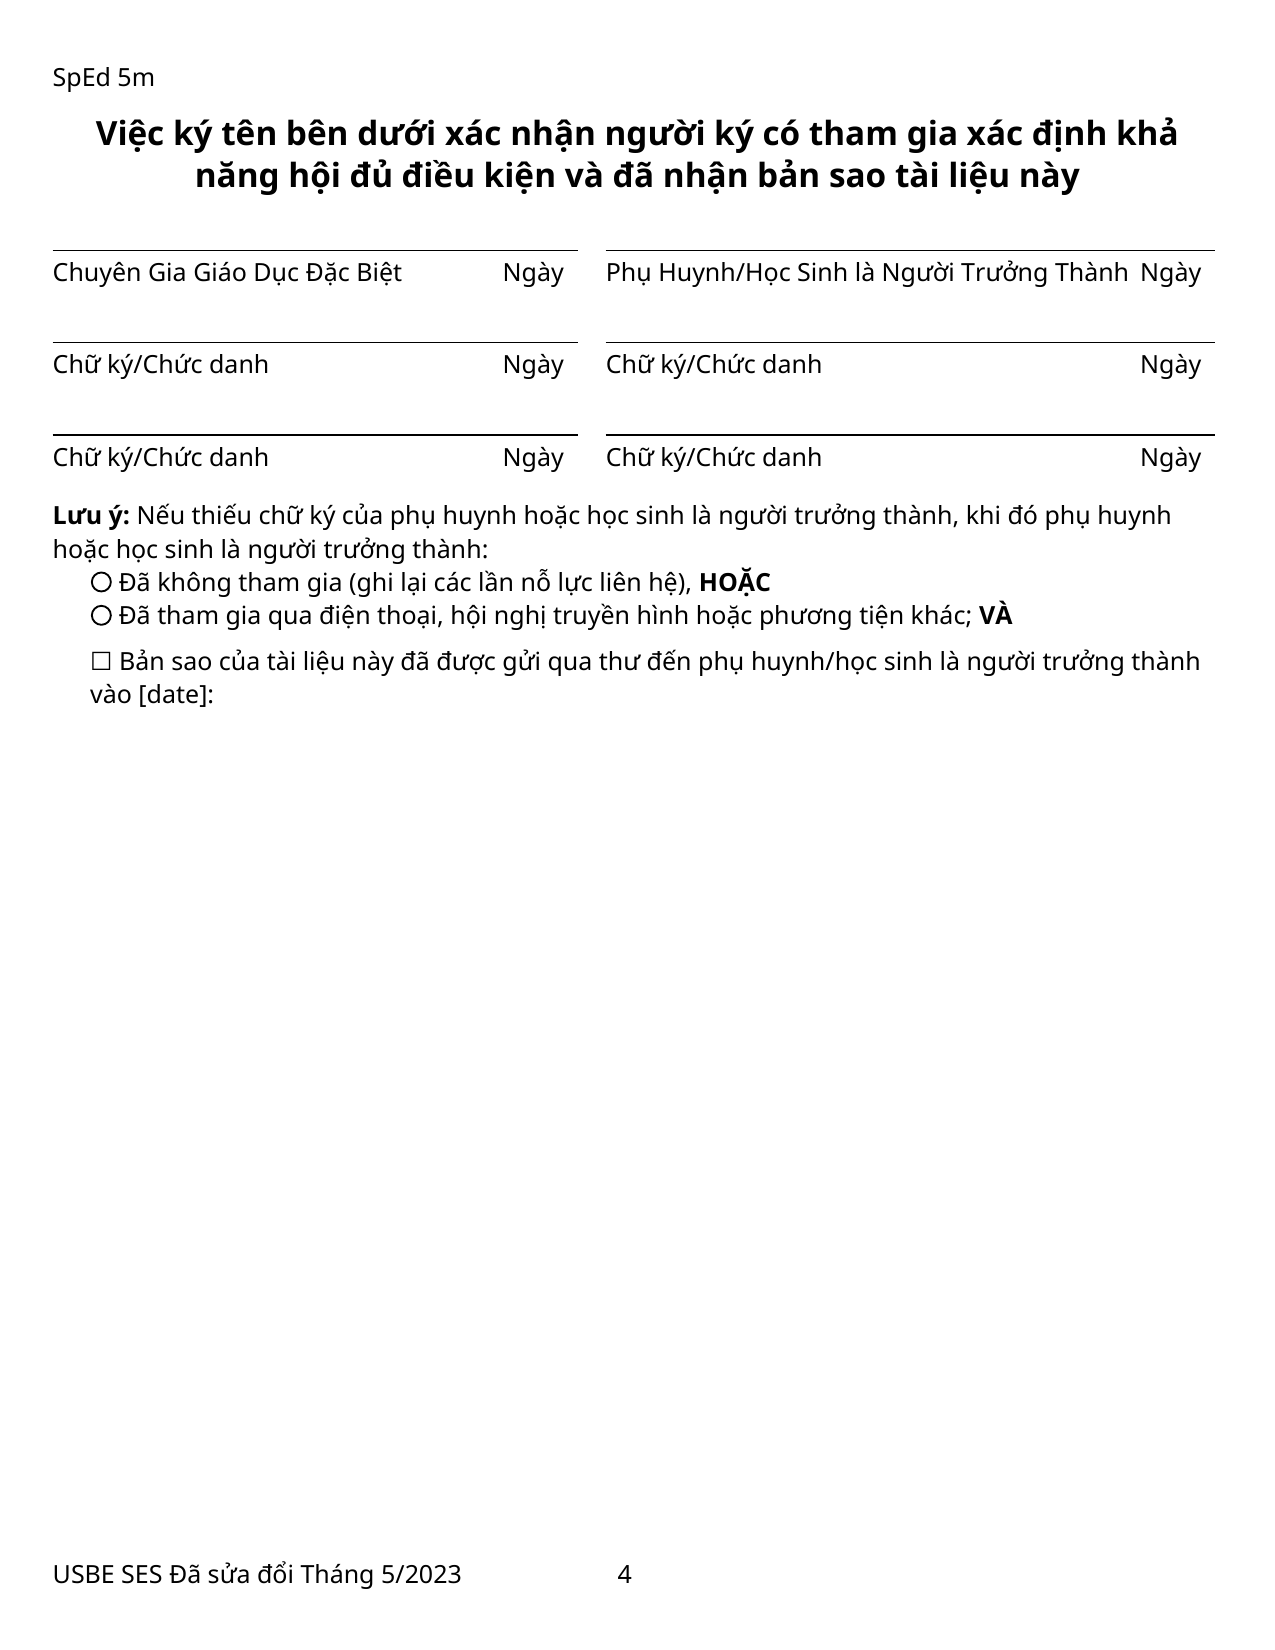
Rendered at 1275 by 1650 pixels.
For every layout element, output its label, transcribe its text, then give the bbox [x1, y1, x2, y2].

text Lưu ý: Nếu thiếu chữ ký của phụ huynh hoặc học sinh là người trưởng thành, khi đó phụ huynh hoặc học sinh là người trưởng thành: [52, 498, 1222, 565]
text Đã tham gia qua điện thoại, hội nghị truyền hình hoặc phương tiện khác; VÀ [90, 598, 1222, 631]
text Đã không tham gia (ghi lại các lần nỗ lực liên hệ), HOẶC [90, 565, 1222, 598]
text Chuyên Gia Giáo Dục Đặc Biệt Ngày Phụ Huynh/Học Sinh là Người Trưởng Thành Ngày [52, 255, 1222, 288]
text Bản sao của tài liệu này đã được gửi qua thư đến phụ huynh/học sinh là người trưởng thành vào [date]: [90, 644, 1222, 711]
text Chữ ký/Chức danh Ngày Chữ ký/Chức danh Ngày [52, 440, 1222, 473]
subtitle Việc ký tên bên dưới xác nhận người ký có tham gia xác định khả năng hội đủ điều kiện và đã nhận bản sao tài liệu này [52, 112, 1222, 196]
text Chữ ký/Chức danh Ngày Chữ ký/Chức danh Ngày [52, 347, 1222, 381]
